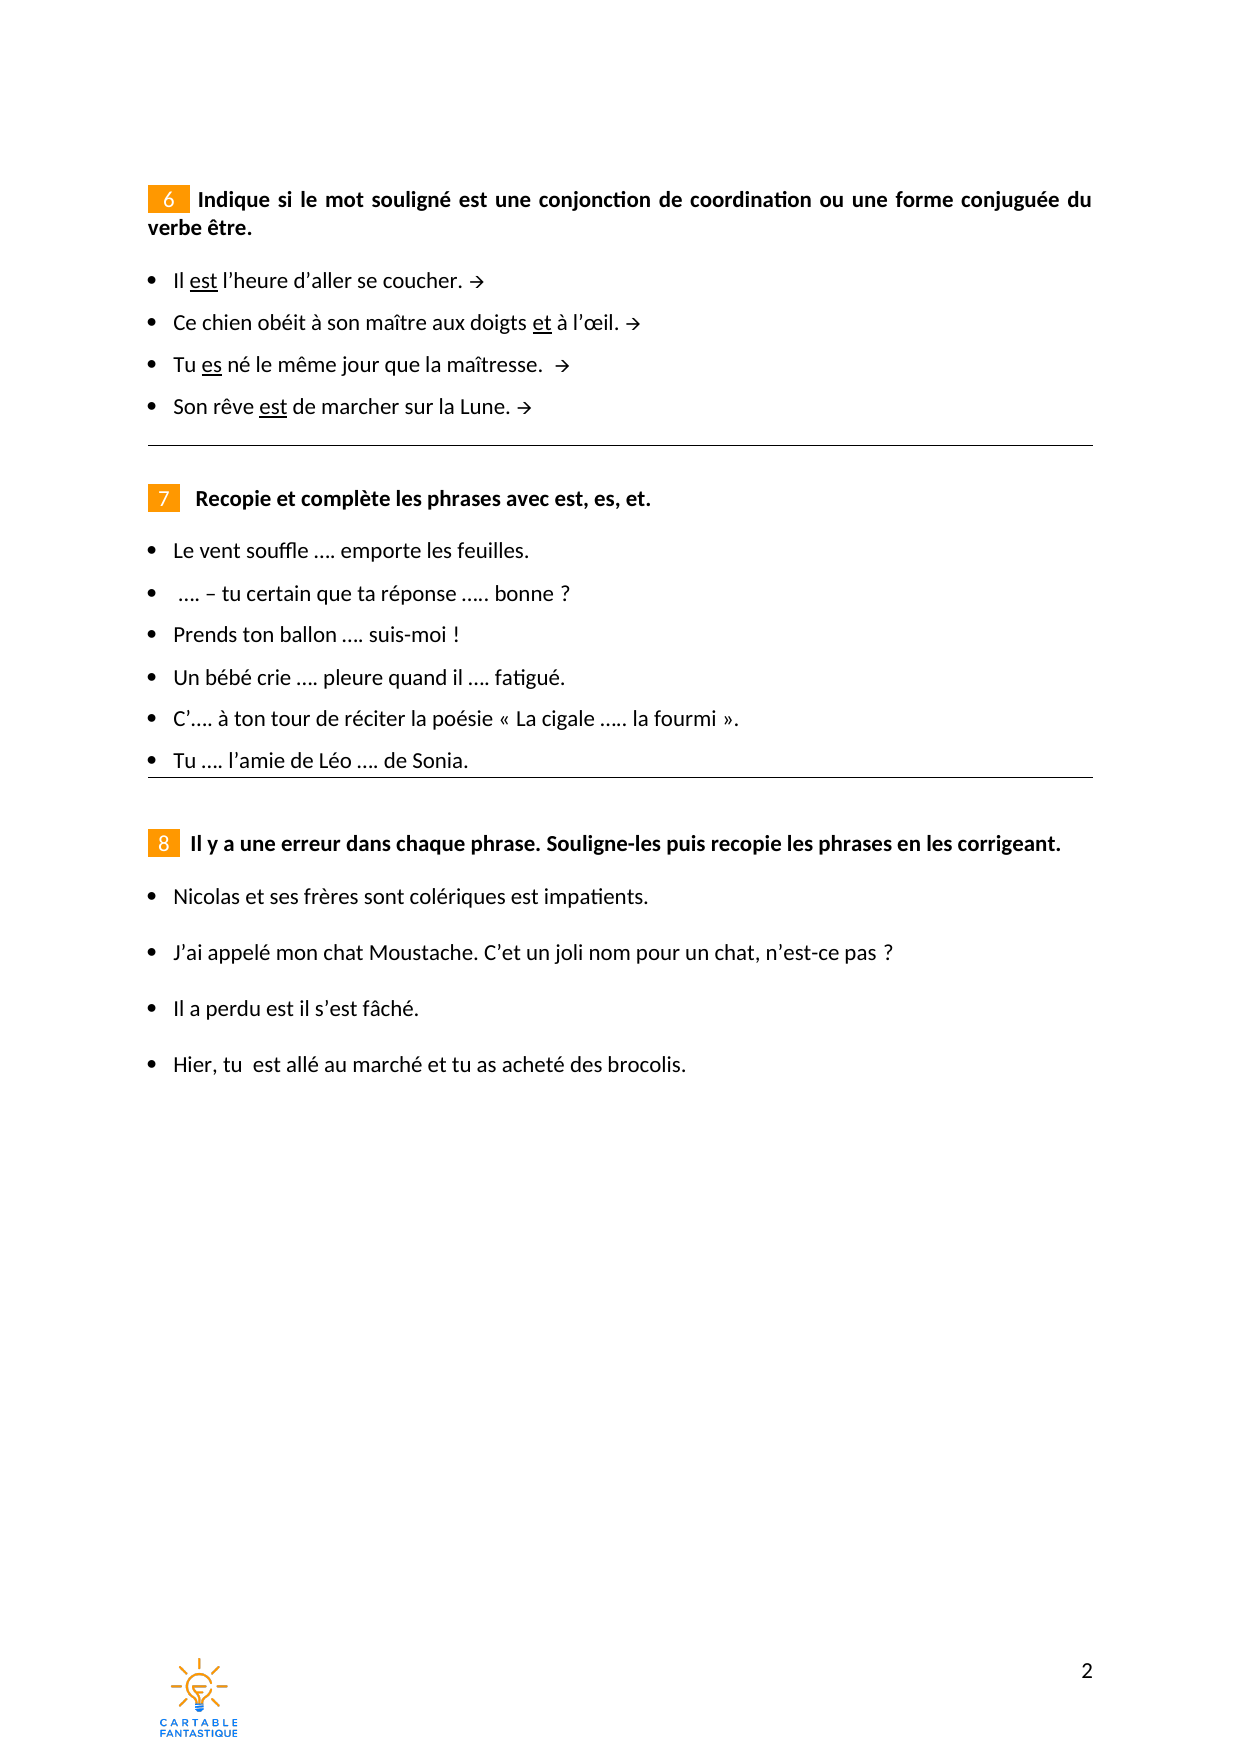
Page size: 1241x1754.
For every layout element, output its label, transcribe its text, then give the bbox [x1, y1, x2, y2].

list Il a perdu est il s’est fâché. [148, 994, 1093, 1022]
list Nicolas et ses frères sont colériques est impatients. [148, 882, 1093, 910]
list Son rêve est de marcher sur la Lune. [148, 392, 1093, 445]
list J’ai appelé mon chat Moustache. C’et un joli nom pour un chat, n’est-ce pas ? [148, 938, 1093, 966]
list Ce chien obéit à son maître aux doigts et à l’œil. [148, 308, 1093, 336]
text 8 Il y a une erreur dans chaque phrase. Souligne-les puis recopie les phrases en les corrigeant. [180, 829, 1093, 857]
picture [160, 1658, 238, 1737]
list C’…. à ton tour de réciter la poésie « La cigale ….. la fourmi ». [148, 704, 1093, 733]
text 7 Recopie et complète les phrases avec est, es, et. [180, 484, 1093, 512]
text 6 Indique si le mot souligné est une conjonction de coordination ou une forme conjuguée du verbe être. [148, 185, 1093, 241]
list Le vent souffle …. emporte les feuilles. [148, 537, 1093, 565]
list Tu …. l’amie de Léo …. de Sonia. [148, 747, 1093, 777]
list Un bébé crie …. pleure quand il …. fatigué. [148, 663, 1093, 691]
list …. – tu certain que ta réponse ….. bonne ? [148, 579, 1093, 607]
list Prends ton ballon …. suis-moi ! [148, 621, 1093, 649]
list Tu es né le même jour que la maîtresse. [148, 350, 1093, 378]
list Hier, tu est allé au marché et tu as acheté des brocolis. [148, 1050, 1093, 1078]
list Il est l’heure d’aller se coucher. [148, 266, 1093, 294]
